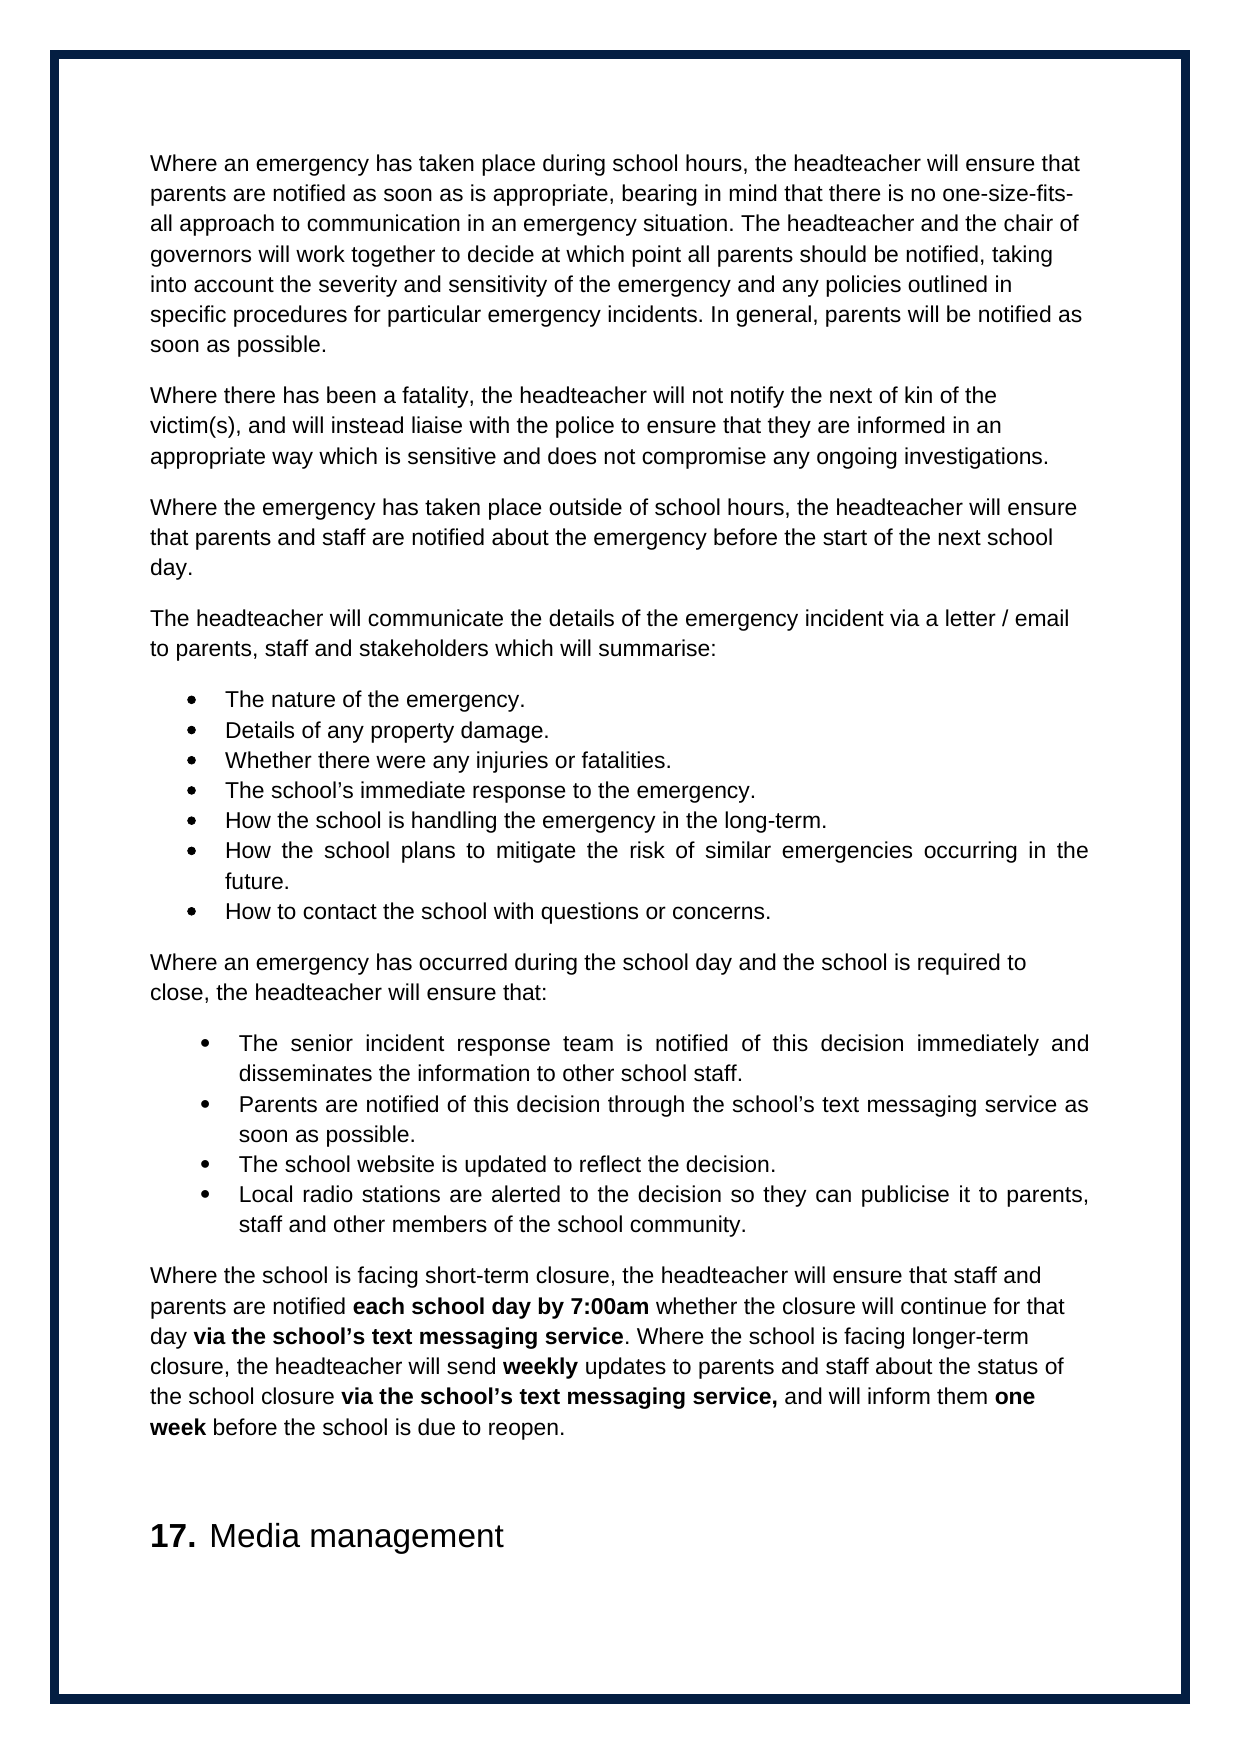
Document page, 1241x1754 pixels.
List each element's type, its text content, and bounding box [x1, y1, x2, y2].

list Whether there were any injuries or fatalities. [187, 747, 1090, 773]
list Parents are notified of this decision through the school’s text messaging service as soon as possible. [201, 1091, 1090, 1147]
list How the school plans to mitigate the risk of similar emergencies occurring in the future. [187, 837, 1090, 894]
text Where there has been a fatality, the headteacher will not notify the next of kin of the victim(s), and will instead liaise with the police to ensure that they are informed in an appropriate way which is sensitive and does not compromise any ongoing investigations. [150, 382, 1090, 469]
list The school website is updated to reflect the decision. [201, 1151, 1090, 1177]
list How to contact the school with questions or concerns. [187, 898, 1090, 924]
text The headteacher will communicate the details of the emergency incident via a letter / email to parents, staff and stakeholders which will summarise: [150, 605, 1090, 662]
text Where the emergency has taken place outside of school hours, the headteacher will ensure that parents and staff are notified about the emergency before the start of the next school day. [150, 494, 1090, 581]
text Where the school is facing short-term closure, the headteacher will ensure that staff and parents are notified each school day by 7:00am whether the closure will continue for that day via the school’s text messaging service. Where the school is facing longer-term closure, the headteacher will send weekly updates to parents and staff about the status of the school closure via the school’s text messaging service, and will inform them one week before the school is due to reopen. [150, 1262, 1090, 1440]
list The school’s immediate response to the emergency. [187, 777, 1090, 803]
list The nature of the emergency. [187, 686, 1090, 713]
text Where an emergency has taken place during school hours, the headteacher will ensure that parents are notified as soon as is appropriate, bearing in mind that there is no one-size-fits-all approach to communication in an emergency situation. The headteacher and the chair of governors will work together to decide at which point all parents should be notified, taking into account the severity and sensitivity of the emergency and any policies outlined in specific procedures for particular emergency incidents. In general, parents will be notified as soon as possible. [150, 150, 1090, 358]
list The senior incident response team is notified of this decision immediately and disseminates the information to other school staff. [201, 1030, 1090, 1087]
subtitle Media management [150, 1516, 1090, 1554]
list How the school is handling the emergency in the long-term. [187, 807, 1090, 834]
text Where an emergency has occurred during the school day and the school is required to close, the headteacher will ensure that: [150, 949, 1090, 1006]
list Details of any property damage. [187, 717, 1090, 743]
list Local radio stations are alerted to the decision so they can publicise it to parents, staff and other members of the school community. [201, 1181, 1090, 1238]
